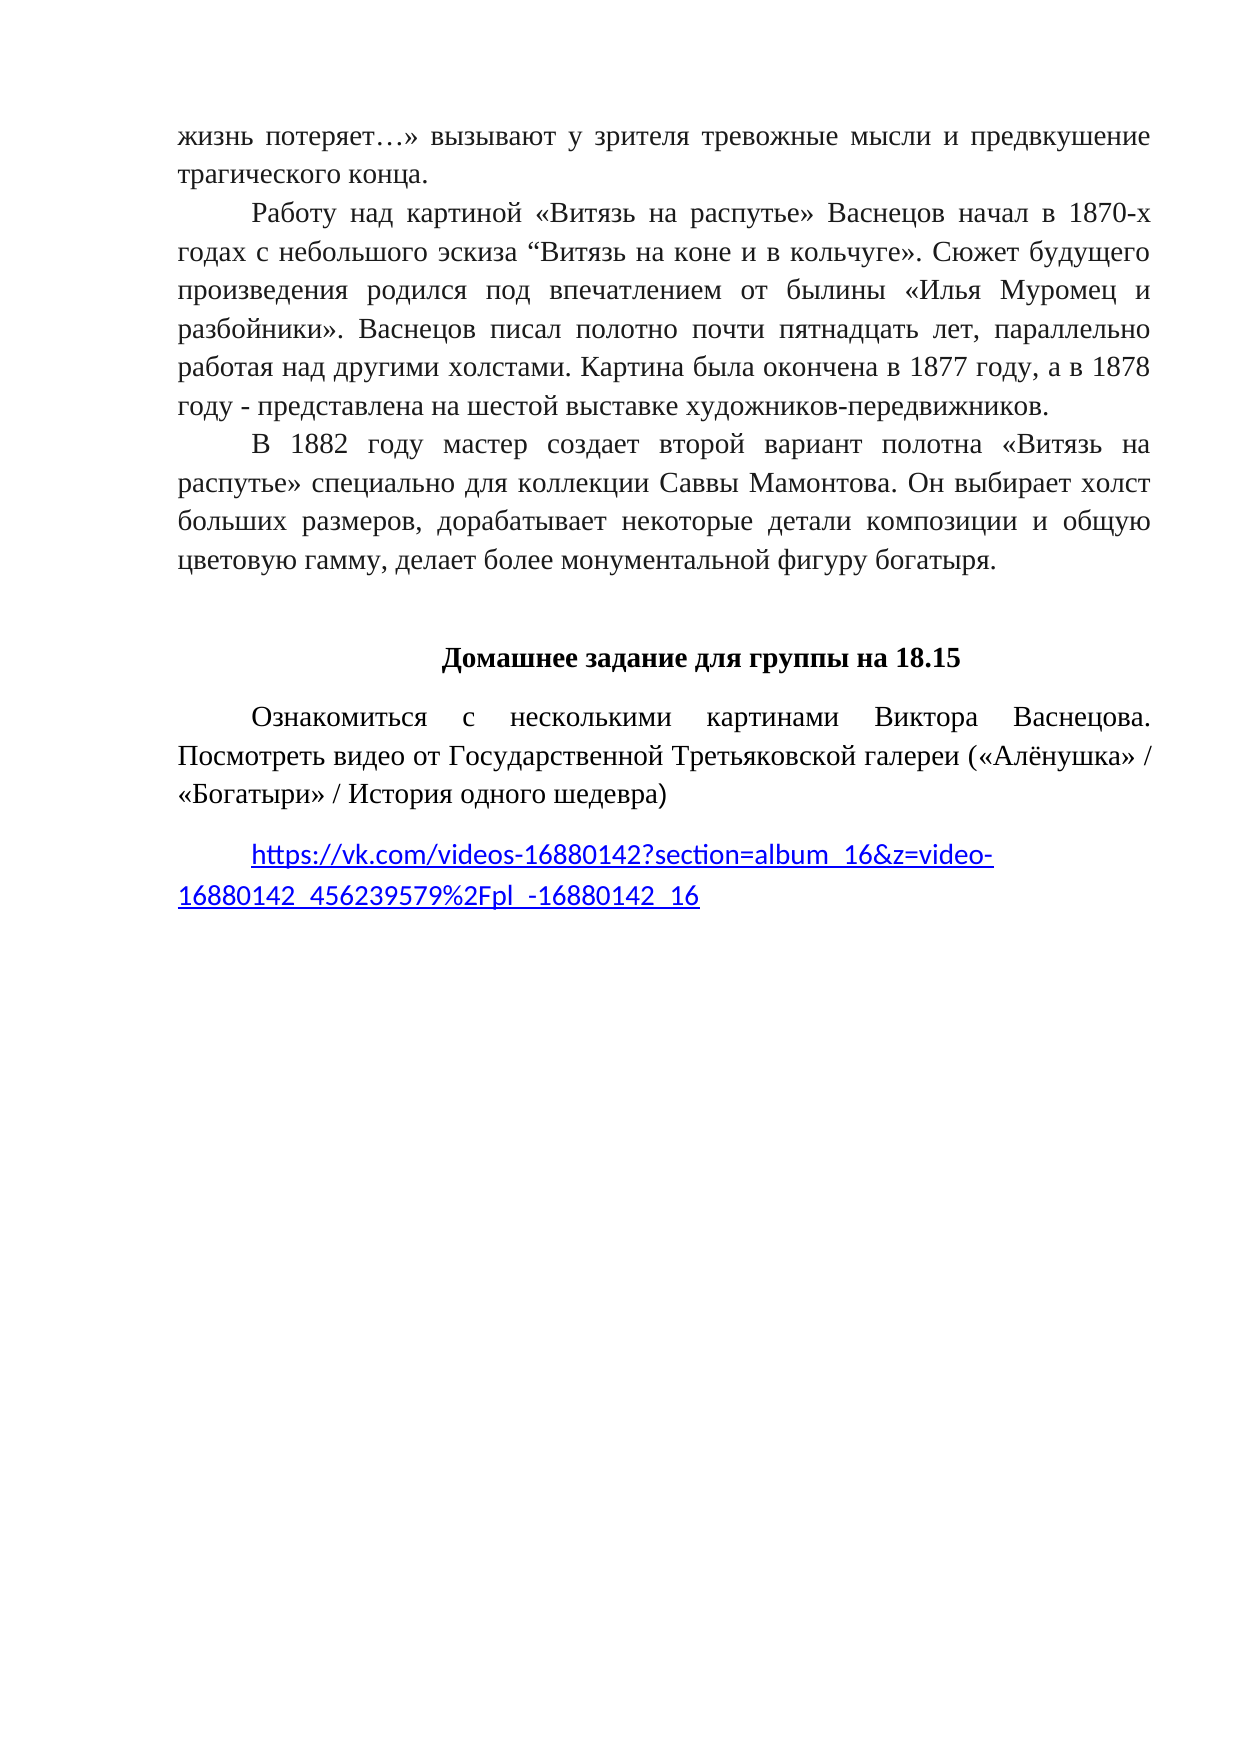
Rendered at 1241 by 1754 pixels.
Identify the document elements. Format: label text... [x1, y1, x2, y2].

text В 1882 году мастер создает второй вариант полотна «Витязь на распутье» специально для коллекции Саввы Мамонтова. Он выбирает холст больших размеров, дорабатывает некоторые детали композиции и общую цветовую гамму, делает более монументальной фигуру богатыря. [177, 426, 1152, 576]
text Ознакомиться с несколькими картинами Виктора Васнецова. Посмотреть видео от Государственной Третьяковской галереи («Алёнушка» / «Богатыри» / История одного шедевра) [177, 699, 1152, 810]
text Домашнее задание для группы на 18.15 [177, 640, 1152, 673]
text https://vk.com/videos-16880142?section=album_16&z=video-16880142_456239579%2Fpl_-16880142_16 [177, 836, 1152, 912]
text Работу над картиной «Витязь на распутье» Васнецов начал в 1870-х годах с небольшого эскиза “Витязь на коне и в кольчуге». Сюжет будущего произведения родился под впечатлением от былины «Илья Муромец и разбойники». Васнецов писал полотно почти пятнадцать лет, параллельно работая над другими холстами. Картина была окончена в 1877 году, а в 1878 году - представлена на шестой выставке художников-передвижников. [177, 195, 1152, 421]
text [177, 118, 1152, 190]
